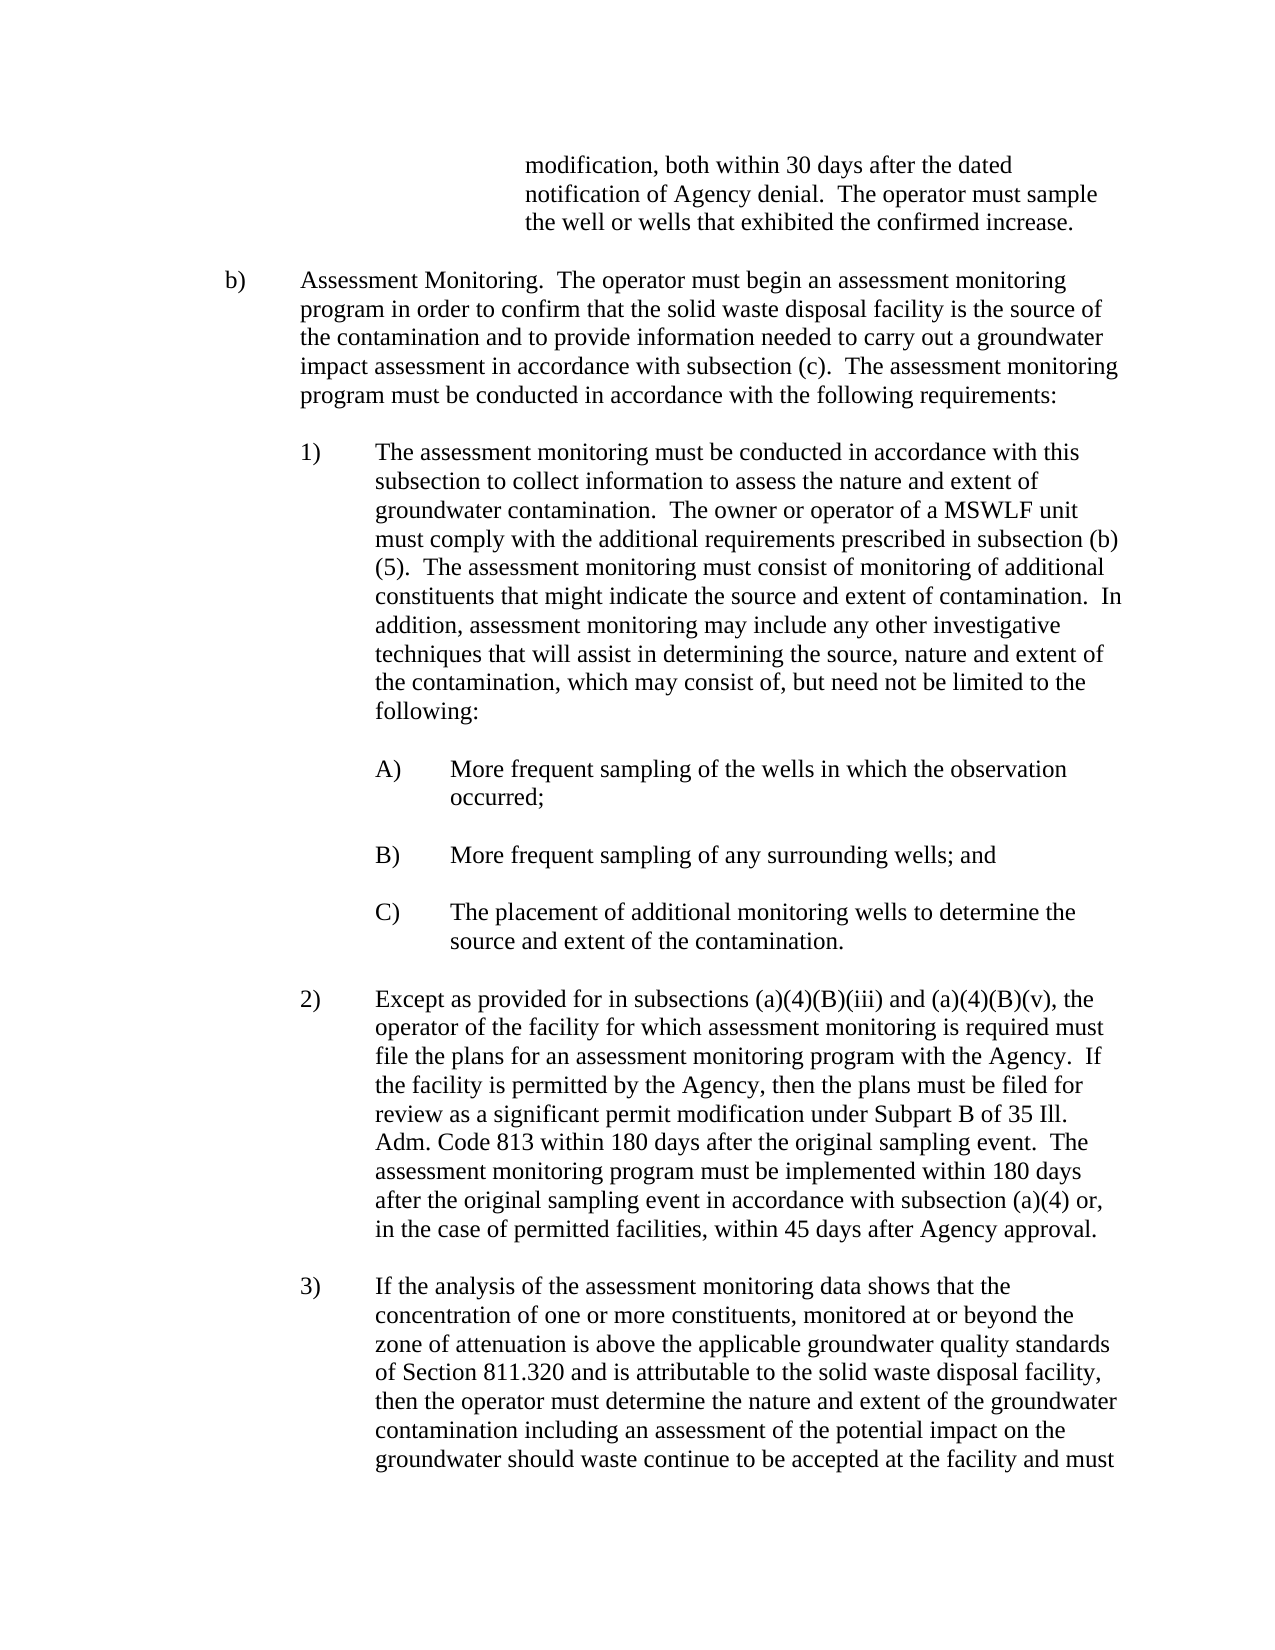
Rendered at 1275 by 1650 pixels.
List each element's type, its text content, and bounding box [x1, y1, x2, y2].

text 1) The assessment monitoring must be conducted in accordance with this subsection to collect information to assess the nature and extent of groundwater contamination. The owner or operator of a MSWLF unit must comply with the additional requirements prescribed in subsection (b)(5). The assessment monitoring must consist of monitoring of additional constituents that might indicate the source and extent of contamination. In addition, assessment monitoring may include any other investigative techniques that will assist in determining the source, nature and extent of the contamination, which may consist of, but need not be limited to the following: [300, 437, 1125, 725]
text B) More frequent sampling of any surrounding wells; and [375, 840, 1125, 869]
text b) Assessment Monitoring. The operator must begin an assessment monitoring program in order to confirm that the solid waste disposal facility is the source of the contamination and to provide information needed to carry out a groundwater impact assessment in accordance with subsection (c). The assessment monitoring program must be conducted in accordance with the following requirements: [225, 265, 1125, 409]
text C) The placement of additional monitoring wells to determine the source and extent of the contamination. [375, 897, 1125, 955]
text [300, 1271, 1125, 1472]
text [450, 150, 1125, 236]
text 2) Except as provided for in subsections (a)(4)(B)(iii) and (a)(4)(B)(v), the operator of the facility for which assessment monitoring is required must file the plans for an assessment monitoring program with the Agency. If the facility is permitted by the Agency, then the plans must be filed for review as a significant permit modification under Subpart B of 35 Ill. Adm. Code 813 within 180 days after the original sampling event. The assessment monitoring program must be implemented within 180 days after the original sampling event in accordance with subsection (a)(4) or, in the case of permitted facilities, within 45 days after Agency approval. [300, 984, 1125, 1242]
text A) More frequent sampling of the wells in which the observation occurred; [375, 754, 1125, 811]
